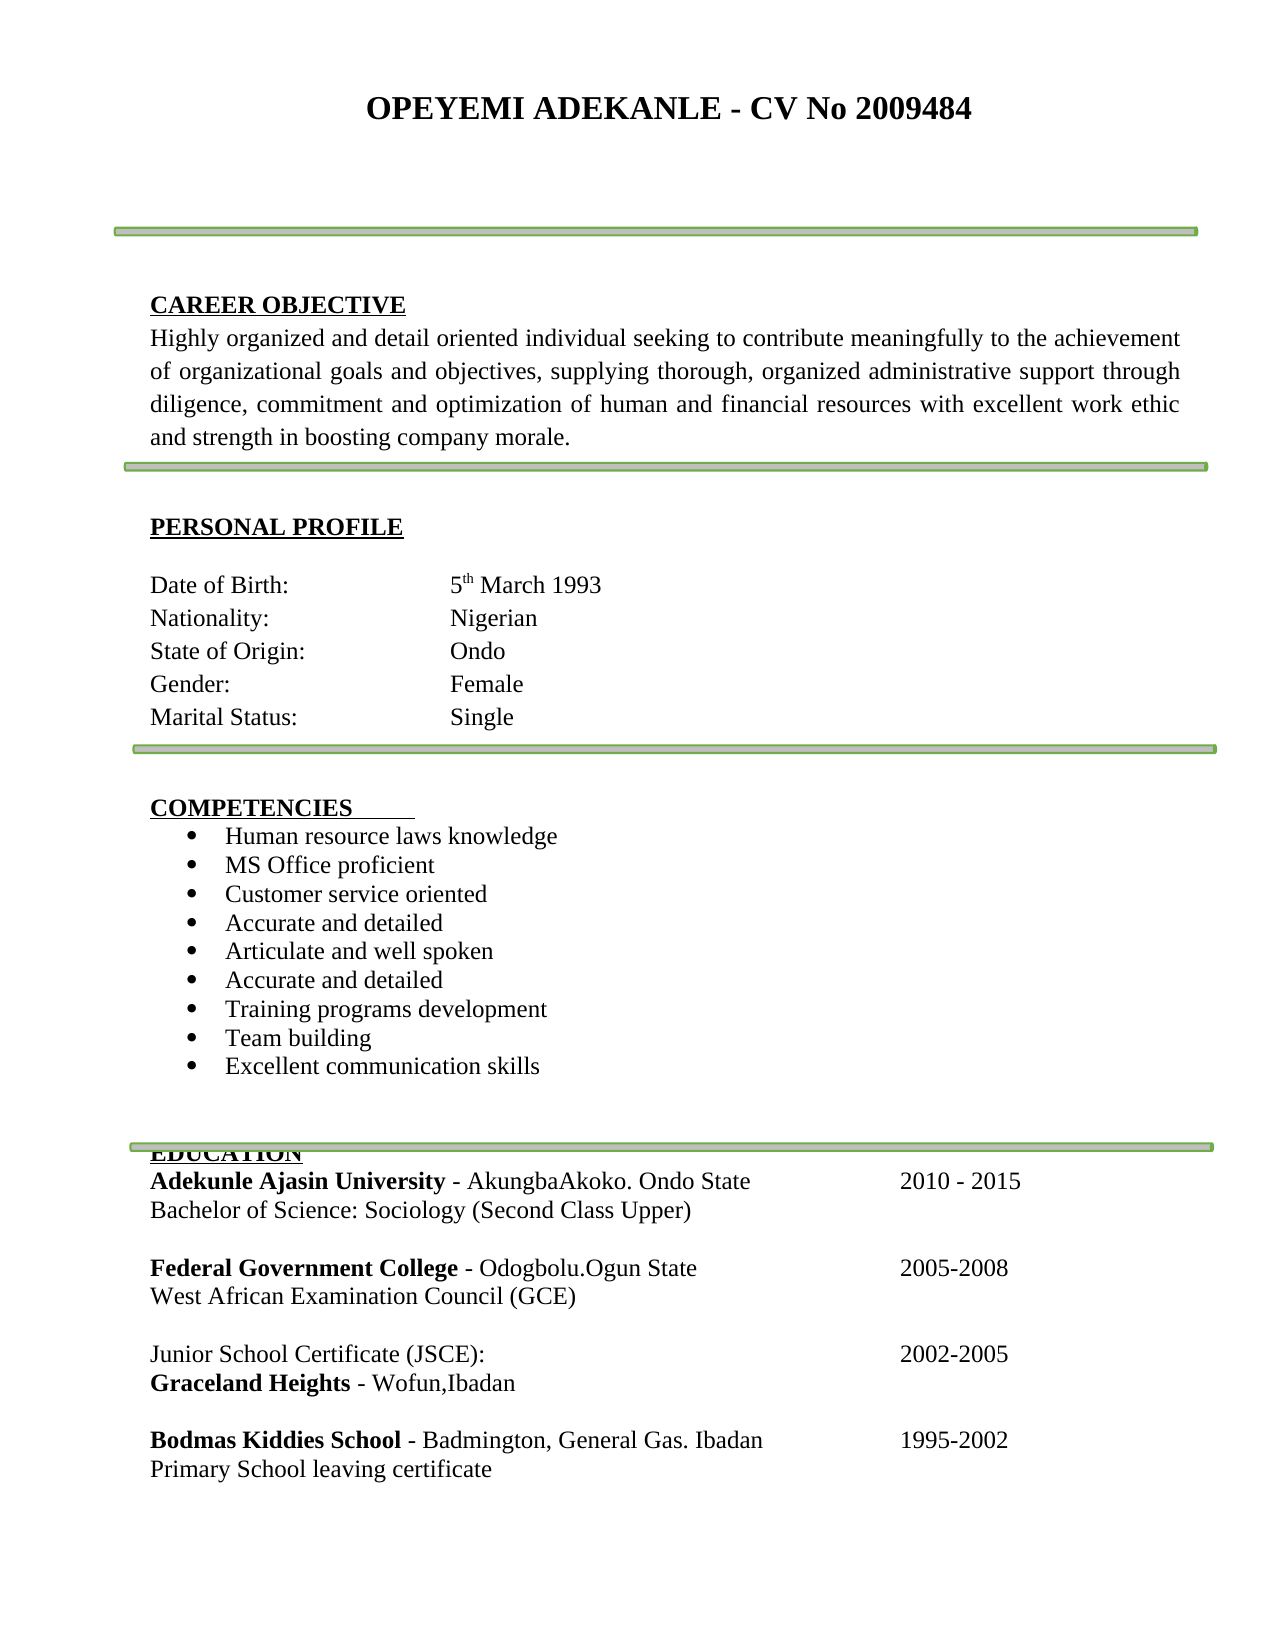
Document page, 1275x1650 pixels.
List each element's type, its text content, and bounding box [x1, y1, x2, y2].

text Federal Government College - Odogbolu.Ogun State 2005-2008 [150, 1253, 1181, 1281]
list Human resource laws knowledge [187, 821, 1181, 850]
text Bachelor of Science: Sociology (Second Class Upper) [150, 1195, 1181, 1224]
text Date of Birth: 5th March 1993 [150, 570, 1181, 599]
text Adekunle Ajasin University - AkungbaAkoko. Ondo State 2010 - 2015 [150, 1166, 1181, 1195]
text Gender: Female [150, 669, 1181, 698]
text Highly organized and detail oriented individual seeking to contribute meaningfully to the achievement of organizational goals and objectives, supplying thorough, organized administrative support through diligence, commitment and optimization of human and financial resources with excellent work ethic and strength in boosting company morale. [150, 323, 1181, 451]
list Accurate and detailed [187, 965, 1181, 994]
list Training programs development [187, 994, 1181, 1023]
list Articulate and well spoken [187, 936, 1181, 965]
text PERSONAL PROFILE [150, 512, 1181, 541]
text Junior School Certificate (JSCE): 2002-2005 [150, 1339, 1181, 1368]
text Bodmas Kiddies School - Badmington, General Gas. Ibadan 1995-2002 [150, 1425, 1181, 1454]
text Primary School leaving certificate [150, 1454, 1181, 1483]
text EDUCATION [150, 1152, 1181, 1166]
text Graceland Heights - Wofun,Ibadan [150, 1368, 1181, 1396]
text COMPETENCIES [150, 793, 1181, 821]
text Nationality: Nigerian [150, 603, 1181, 632]
list Customer service oriented [187, 879, 1181, 908]
list MS Office proficient [187, 850, 1181, 879]
text West African Examination Council (GCE) [150, 1281, 1181, 1310]
text Marital Status: Single [150, 702, 1181, 731]
text OPEYEMI ADEKANLE - CV No 2009484 [150, 89, 1181, 127]
list Excellent communication skills [187, 1051, 1181, 1080]
text State of Origin: Ondo [150, 636, 1181, 665]
text CAREER OBJECTIVE [150, 290, 1181, 319]
list Accurate and detailed [187, 908, 1181, 936]
list Team building [187, 1023, 1181, 1051]
